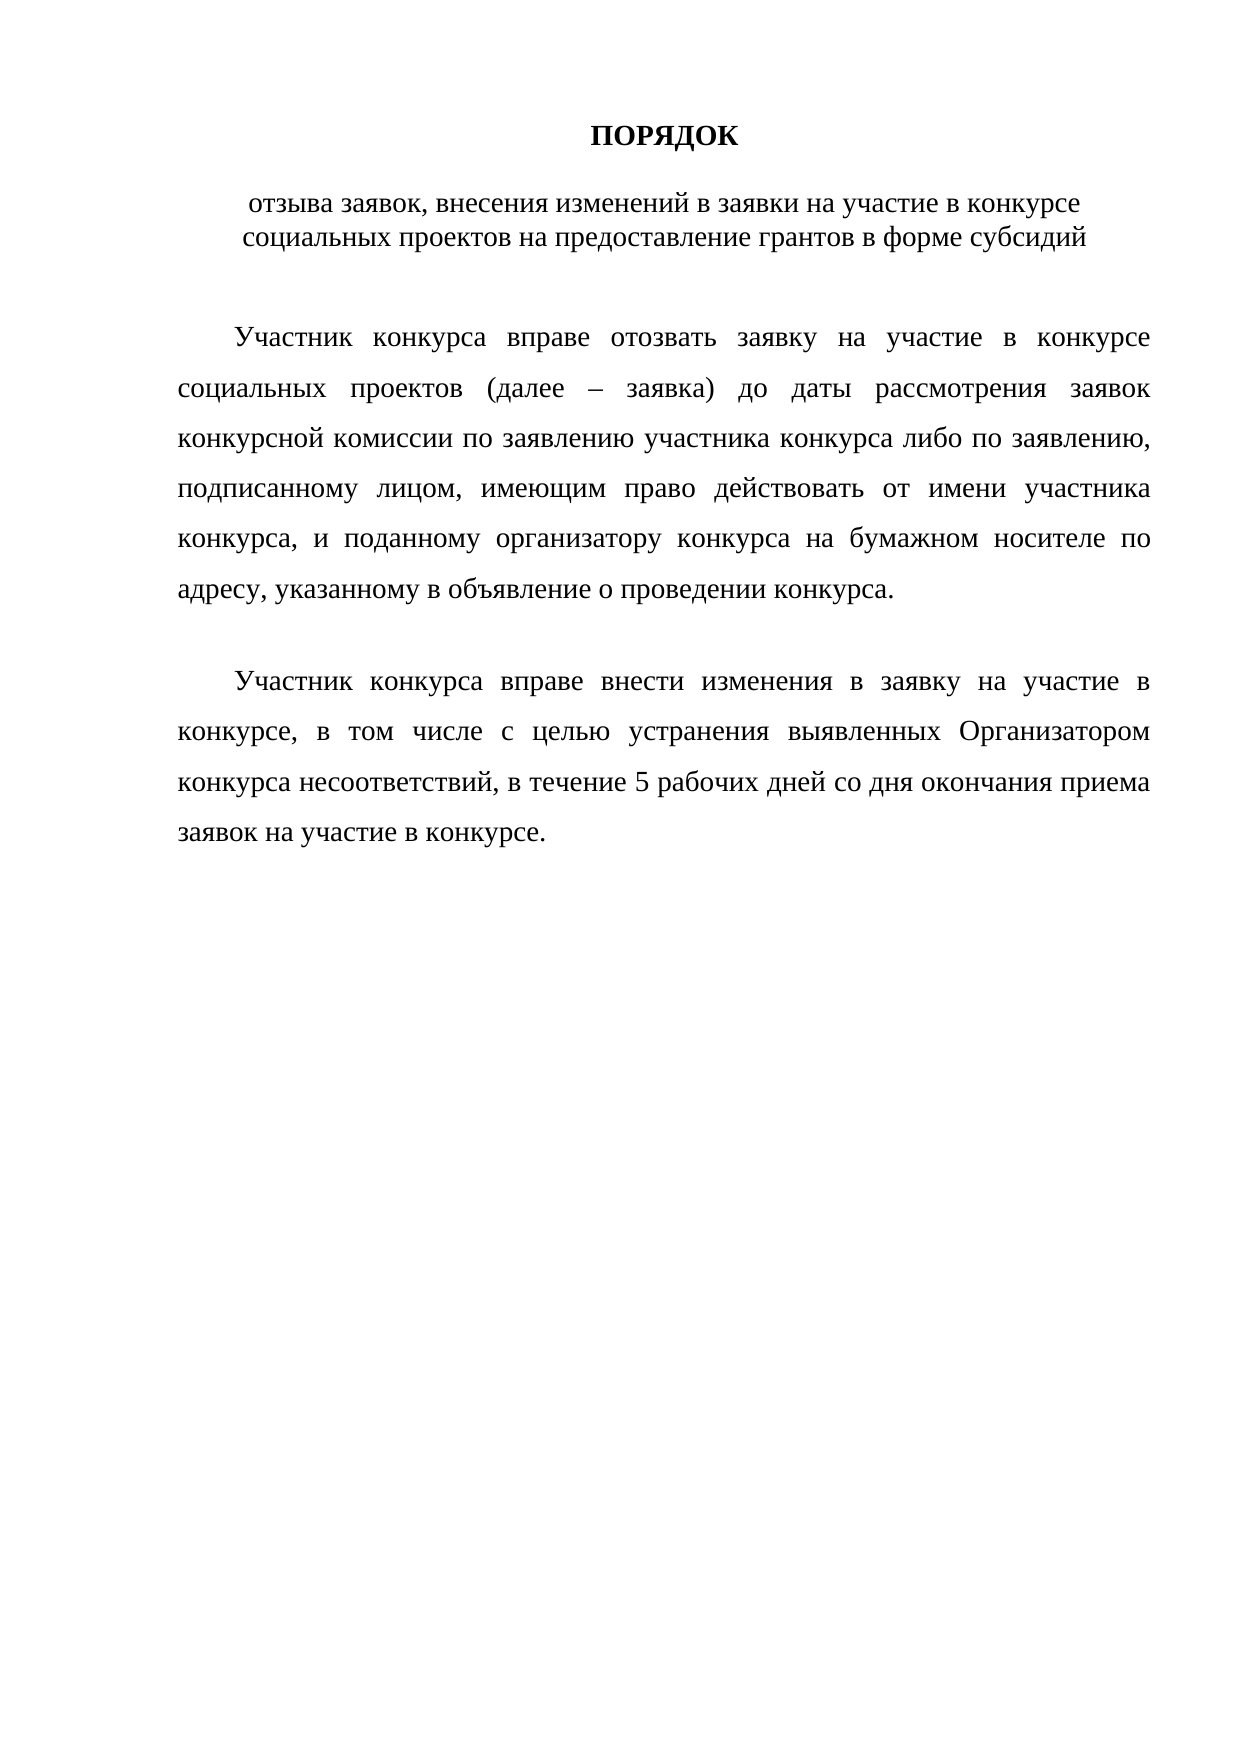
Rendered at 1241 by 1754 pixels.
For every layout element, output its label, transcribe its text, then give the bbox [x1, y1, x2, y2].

text Участник конкурса вправе отозвать заявку на участие в конкурсе социальных проектов (далее – заявка) до даты рассмотрения заявок конкурсной комиссии по заявлению участника конкурса либо по заявлению, подписанному лицом, имеющим право действовать от имени участника конкурса, и поданному организатору конкурса на бумажном носителе по адресу, указанному в объявление о проведении конкурса. [177, 319, 1152, 604]
text Участник конкурса вправе внести изменения в заявку на участие в конкурсе, в том числе с целью устранения выявленных Организатором конкурса несоответствий, в течение 5 рабочих дней со дня окончания приема заявок на участие в конкурсе. [177, 663, 1152, 848]
text отзыва заявок, внесения изменений в заявки на участие в конкурсе [177, 185, 1152, 219]
text ПОРЯДОК [177, 118, 1152, 152]
text социальных проектов на предоставление грантов в форме субсидий [177, 219, 1152, 252]
